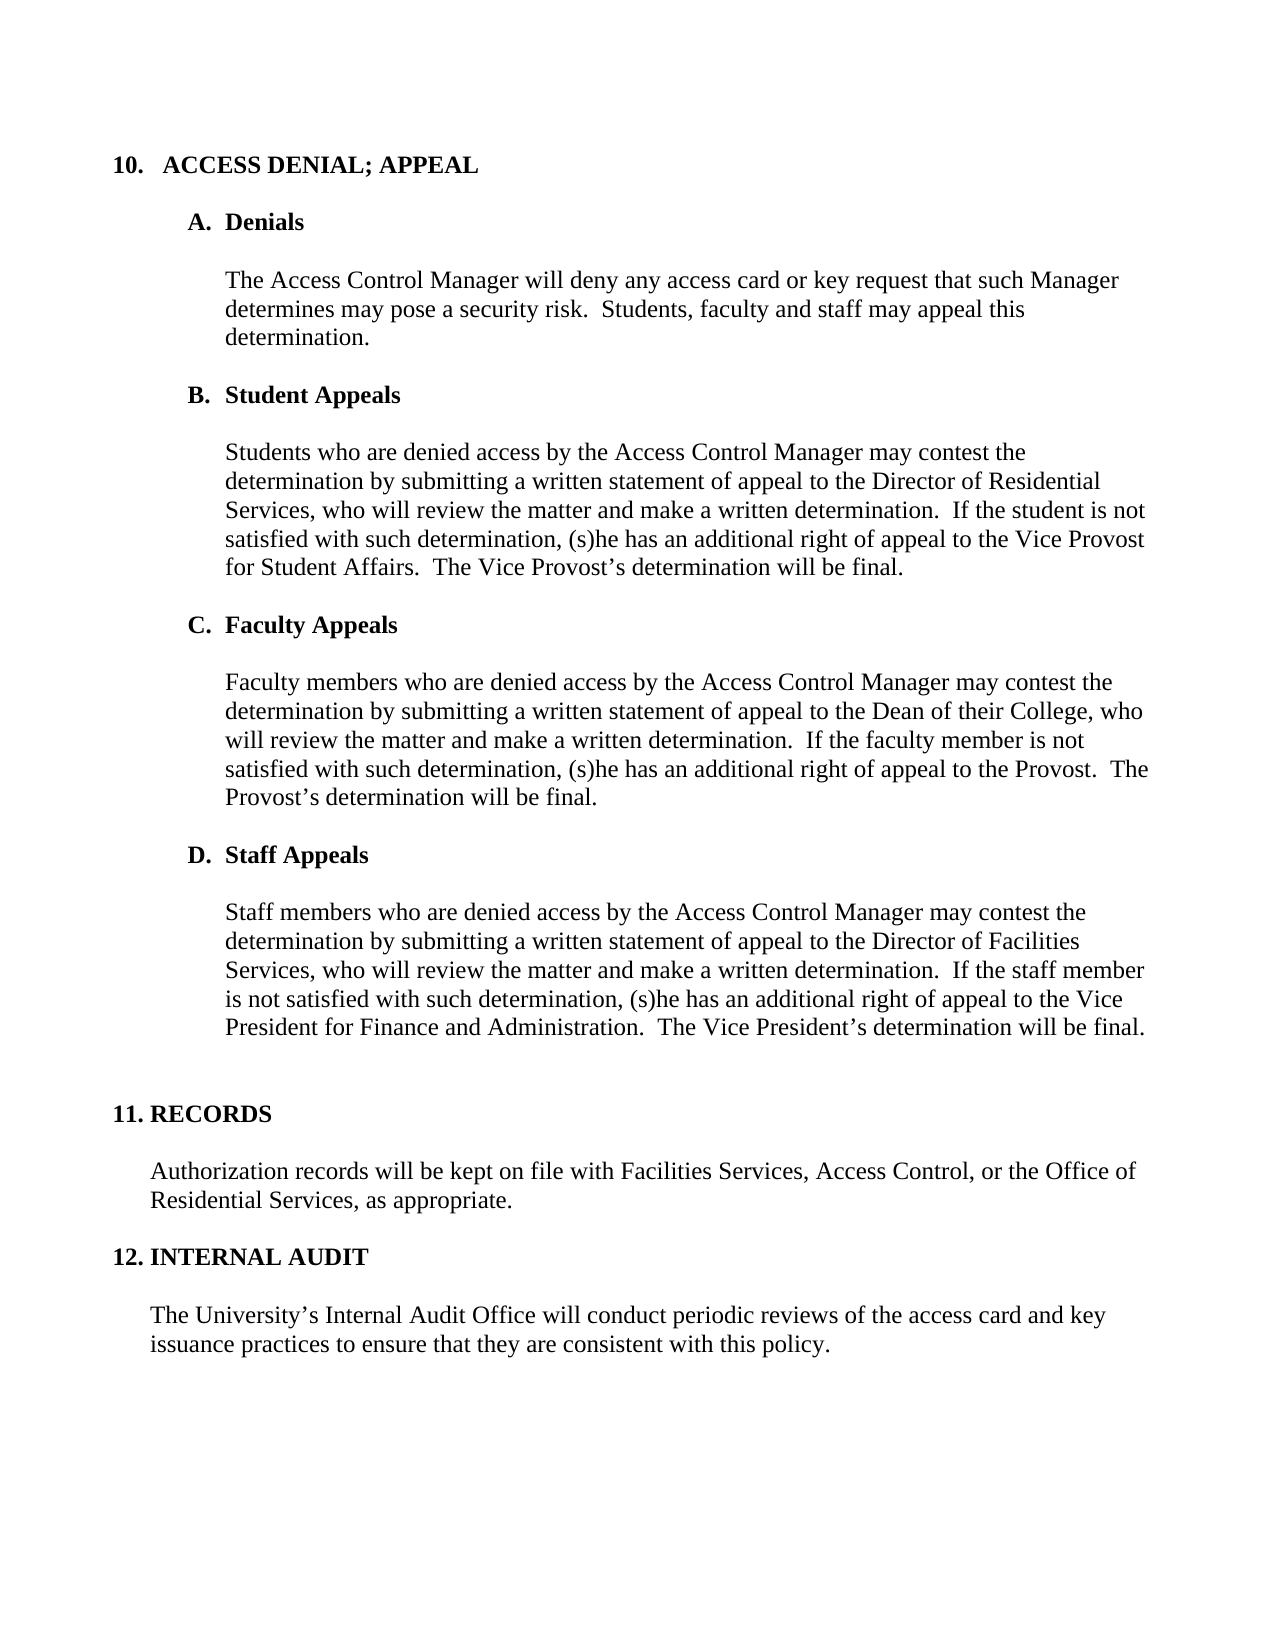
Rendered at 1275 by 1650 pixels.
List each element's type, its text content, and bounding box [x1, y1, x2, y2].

list Staff Appeals [187, 840, 1162, 869]
list INTERNAL AUDIT [112, 1242, 1162, 1271]
list ACCESS DENIAL; APPEAL [112, 150, 1162, 179]
list Student Appeals [187, 380, 1162, 409]
text The Access Control Manager will deny any access card or key request that such Manager determines may pose a security risk. Students, faculty and staff may appeal this determination. [225, 265, 1162, 351]
text Staff members who are denied access by the Access Control Manager may contest the determination by submitting a written statement of appeal to the Director of Facilities Services, who will review the matter and make a written determination. If the staff member is not satisfied with such determination, (s)he has an additional right of appeal to the Vice President for Finance and Administration. The Vice President’s determination will be final. [225, 897, 1162, 1041]
list RECORDS Authorization records will be kept on file with Facilities Services, Access Control, or the Office of Residential Services, as appropriate. [112, 1099, 1162, 1242]
text The University’s Internal Audit Office will conduct periodic reviews of the access card and key issuance practices to ensure that they are consistent with this policy. [150, 1300, 1162, 1357]
text Students who are denied access by the Access Control Manager may contest the determination by submitting a written statement of appeal to the Director of Residential Services, who will review the matter and make a written determination. If the student is not satisfied with such determination, (s)he has an additional right of appeal to the Vice Provost for Student Affairs. The Vice Provost’s determination will be final. [225, 437, 1162, 581]
text Faculty members who are denied access by the Access Control Manager may contest the determination by submitting a written statement of appeal to the Dean of their College, who will review the matter and make a written determination. If the faculty member is not satisfied with such determination, (s)he has an additional right of appeal to the Provost. The Provost’s determination will be final. [225, 667, 1162, 811]
list Denials [187, 207, 1162, 236]
list Faculty Appeals [187, 610, 1162, 639]
